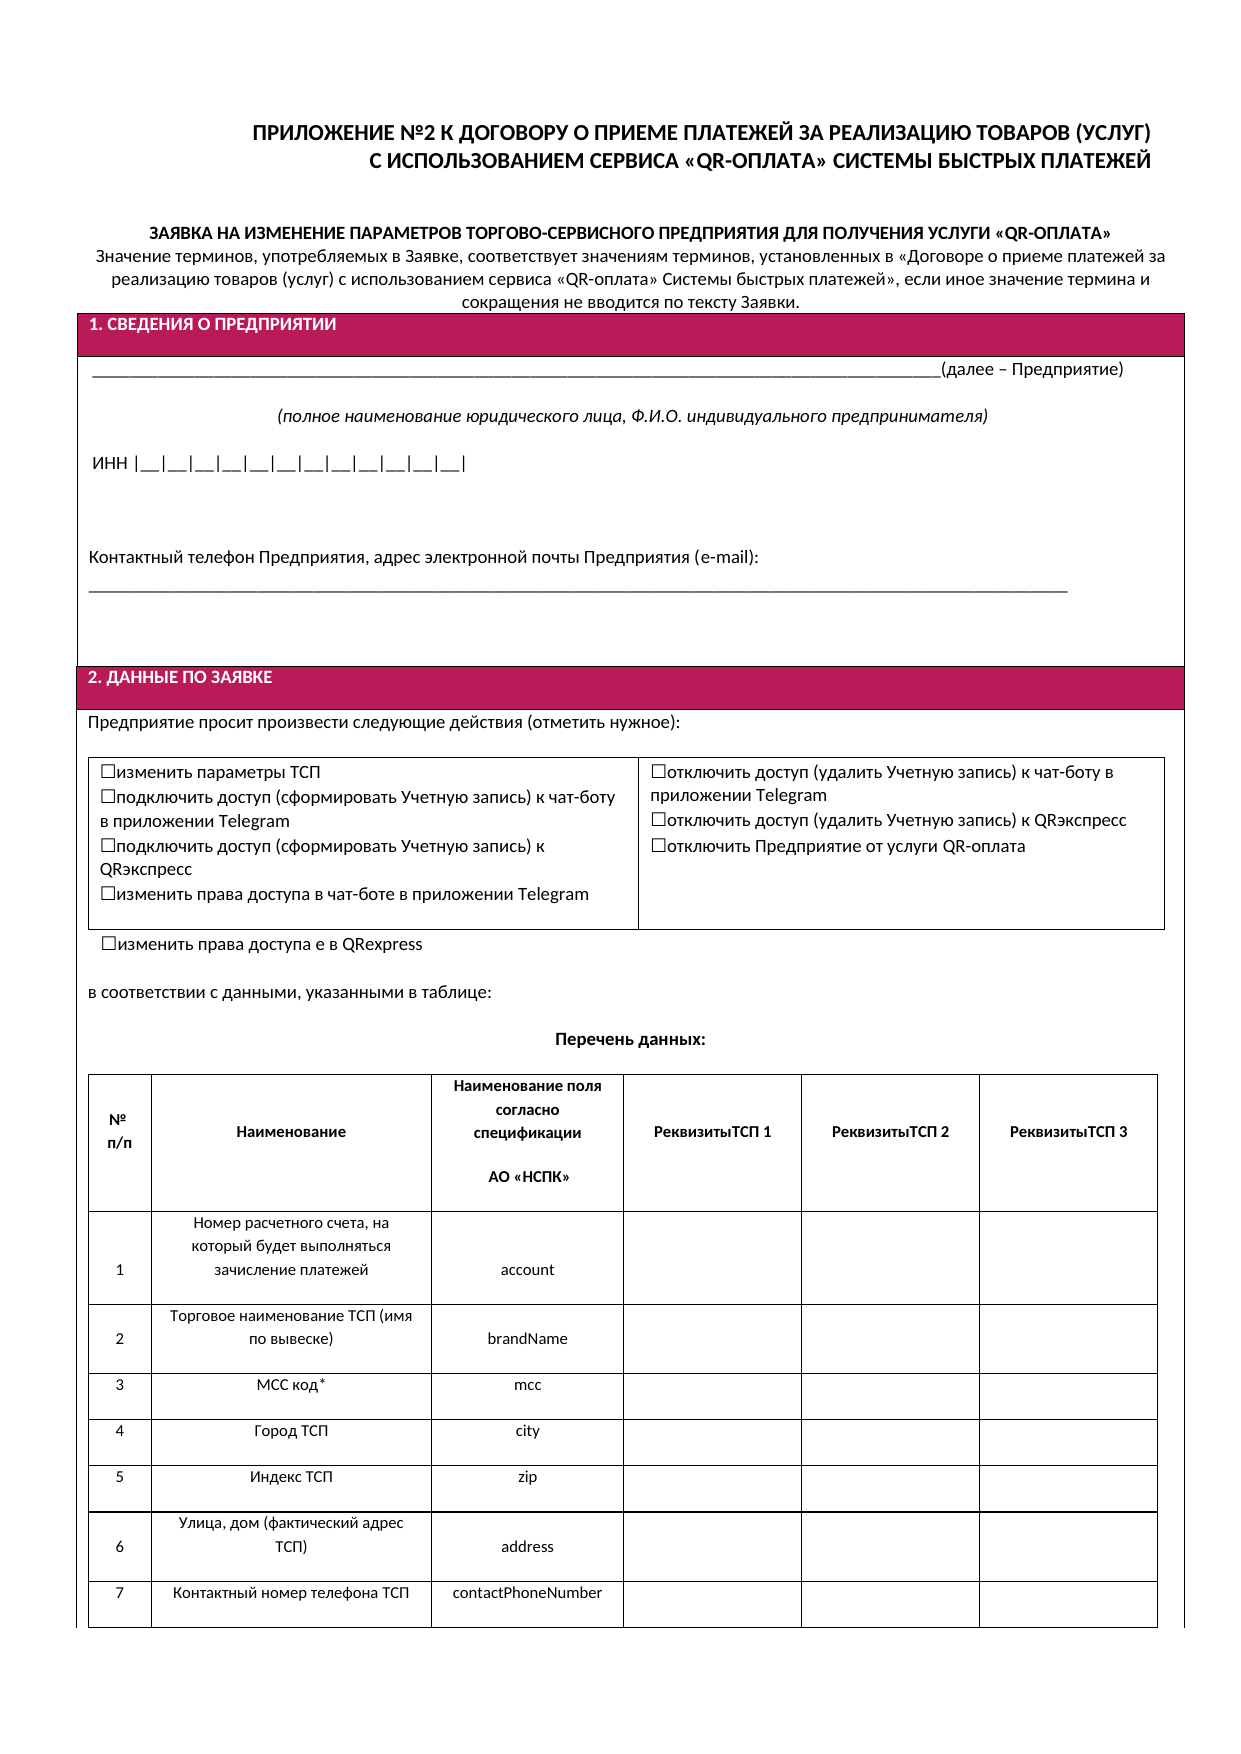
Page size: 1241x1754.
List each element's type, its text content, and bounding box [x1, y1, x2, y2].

table_cell 2. ДАННЫЕ ПО ЗАЯВКЕ [77, 667, 1184, 709]
text С ИСПОЛЬЗОВАНИЕМ СЕРВИСА «QR-ОПЛАТА» СИСТЕМЫ БЫСТРЫХ ПЛАТЕЖЕЙ [177, 146, 1152, 174]
text ПРИЛОЖЕНИЕ №2 К ДОГОВОРУ О ПРИЕМЕ ПЛАТЕЖЕЙ ЗА РЕАЛИЗАЦИЮ ТОВАРОВ (УСЛУГ) [177, 118, 1152, 146]
table_cell ___________________________________________________________________________________________(далее – Предприятие) (полное наименование юридического лица, Ф.И.О. индивидуального предпринимателя) ИНН |__|__|__|__|__|__|__|__|__|__|__|__| Контактный телефон Предприятия, адрес электронной почты Предприятия (e-mail): _________________________________________________________________________________________________________ [78, 357, 1184, 666]
table_cell 1. СВЕДЕНИЯ О ПРЕДПРИЯТИИ [78, 314, 1184, 356]
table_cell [77, 710, 1184, 1628]
table_header ЗАЯВКА НА ИЗМЕНЕНИЕ ПАРАМЕТРОВ ТОРГОВО-СЕРВИСНОГО ПРЕДПРИЯТИЯ ДЛЯ ПОЛУЧЕНИЯ УСЛУГИ «QR-ОПЛАТА» Значение терминов, употребляемых в Заявке, соответствует значениям терминов, установленных в «Договоре о приеме платежей за реализацию товаров (услуг) с использованием сервиса «QR-оплата» Системы быстрых платежей», если иное значение термина и сокращения не вводится по тексту Заявки. [77, 221, 1185, 313]
